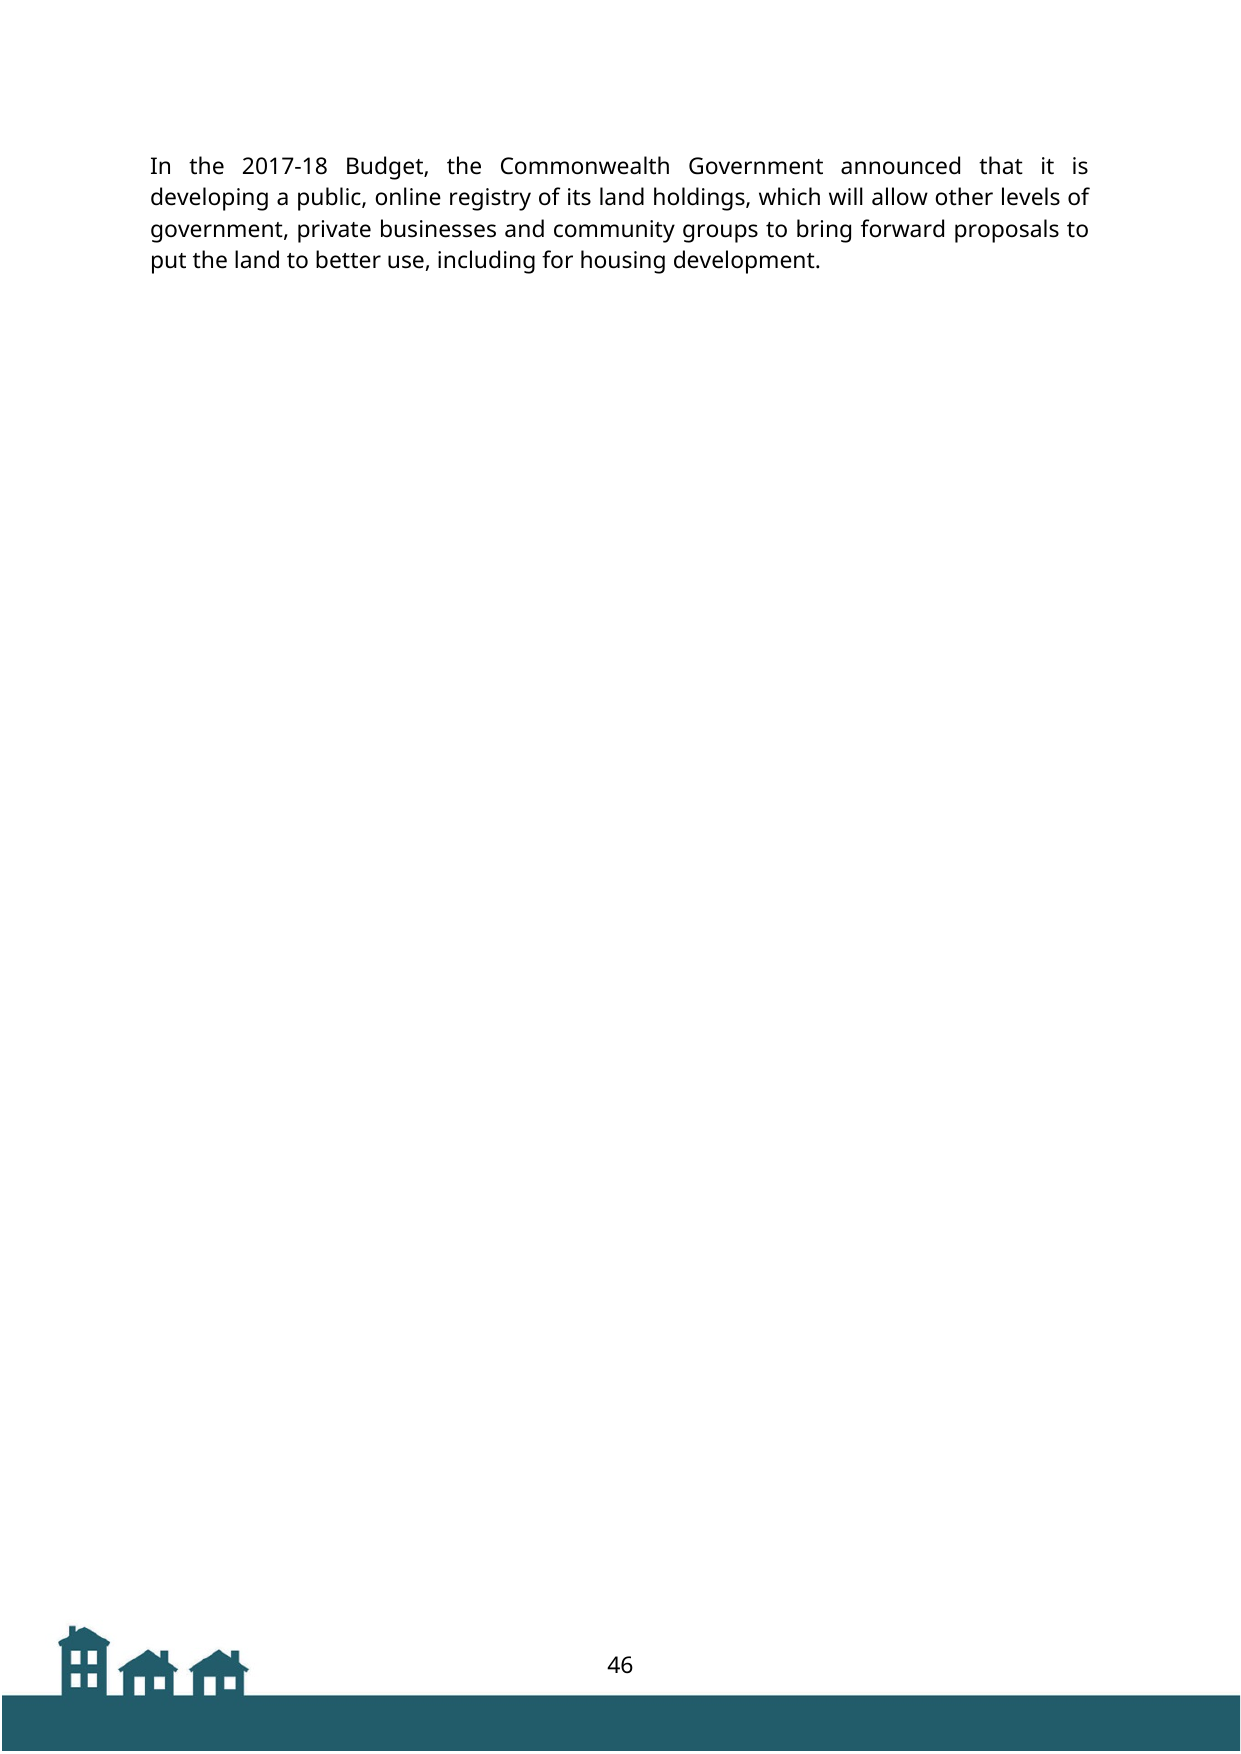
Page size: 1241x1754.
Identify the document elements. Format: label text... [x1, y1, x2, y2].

picture [2, 1619, 1241, 1751]
text In the 2017-18 Budget, the Commonwealth Government announced that it is developing a public, online registry of its land holdings, which will allow other levels of government, private businesses and community groups to bring forward proposals to put the land to better use, including for housing development. [150, 150, 1090, 275]
